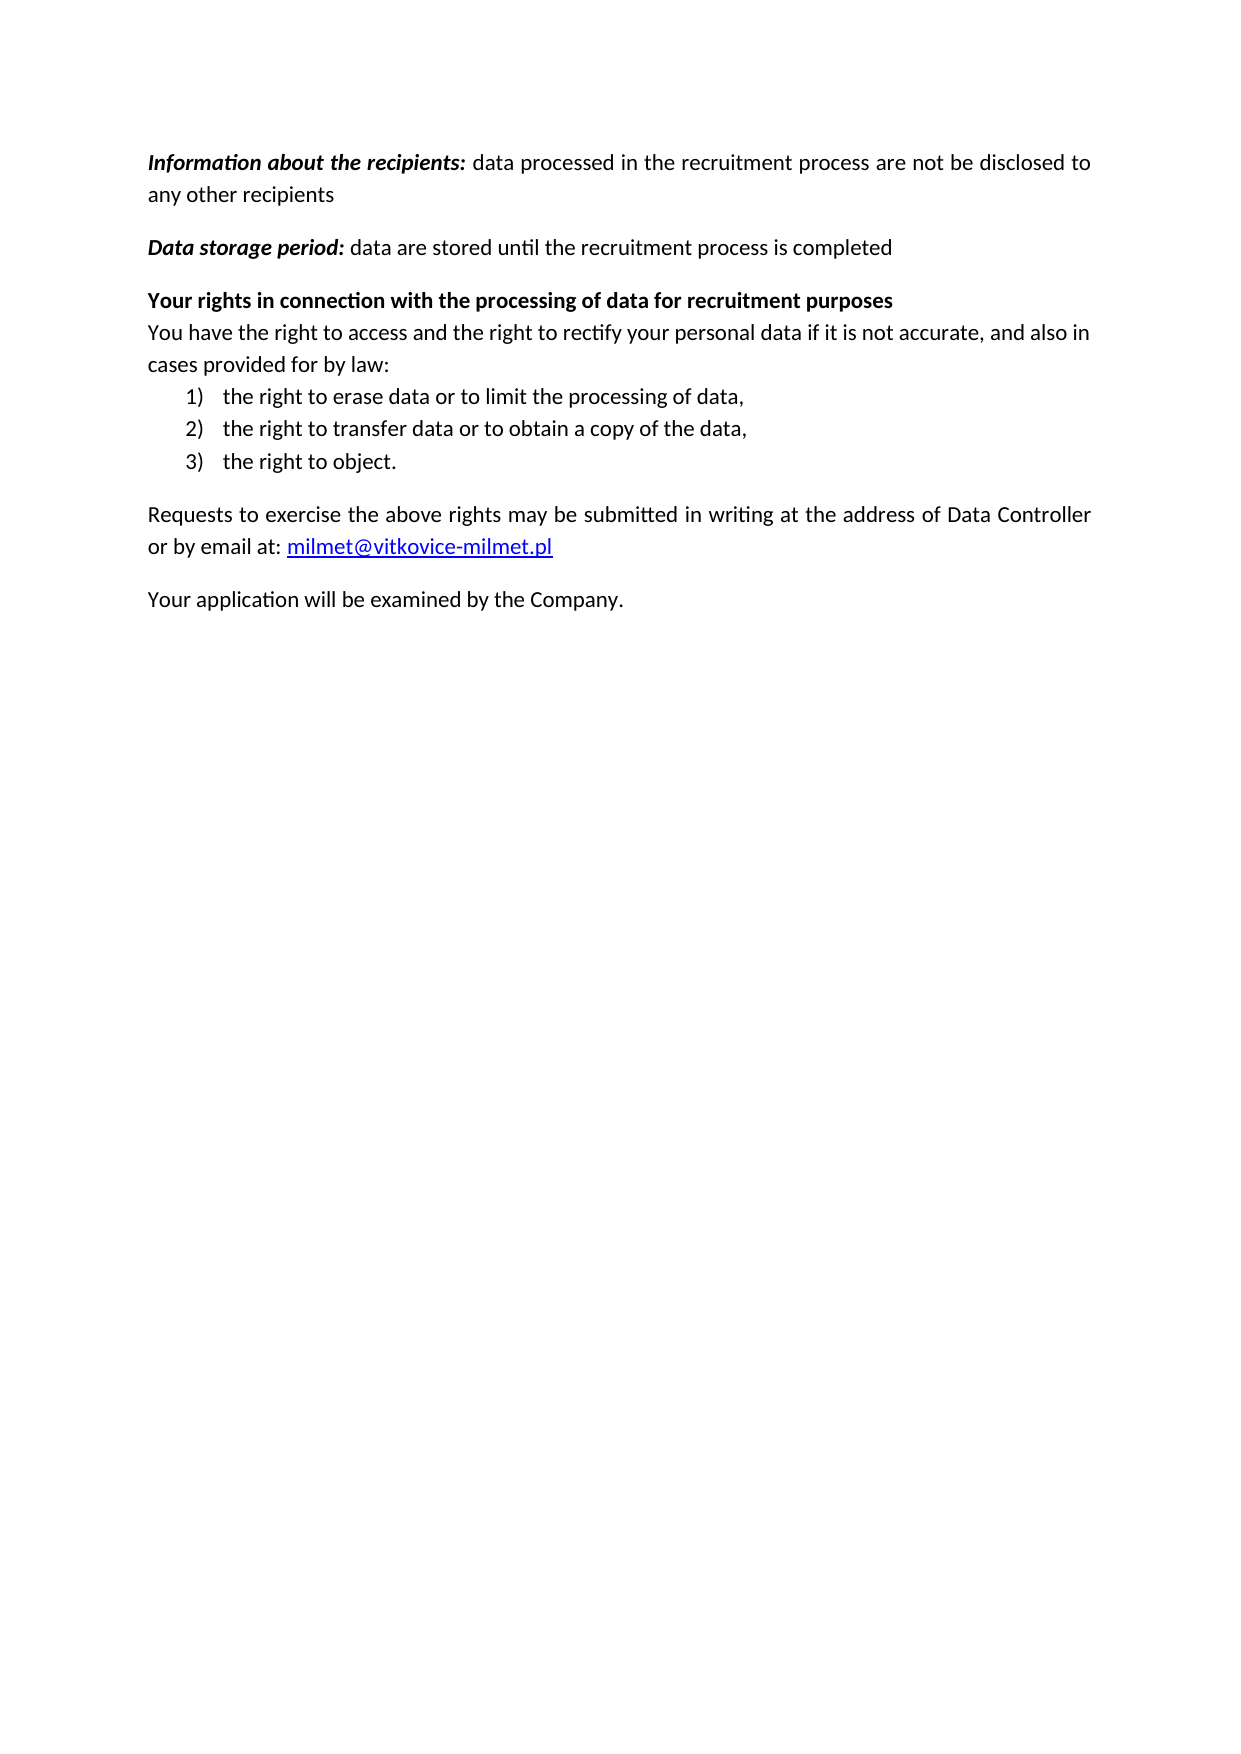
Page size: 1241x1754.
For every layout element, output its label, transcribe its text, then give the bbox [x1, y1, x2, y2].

text Requests to exercise the above rights may be submitted in writing at the address of Data Controller or by email at: milmet@vitkovice-milmet.pl [148, 500, 1093, 560]
text You have the right to access and the right to rectify your personal data if it is not accurate, and also in cases provided for by law: [148, 318, 1093, 378]
list the right to transfer data or to obtain a copy of the data, [185, 414, 1093, 443]
text Data storage period: data are stored until the recruitment process is completed [148, 233, 1093, 261]
list the right to erase data or to limit the processing of data, [185, 382, 1093, 410]
list the right to object. [185, 447, 1093, 475]
text Your rights in connection with the processing of data for recruitment purposes [148, 286, 1093, 314]
text Your application will be examined by the Company. [148, 585, 1093, 613]
text Information about the recipients: data processed in the recruitment process are not be disclosed to any other recipients [148, 148, 1093, 208]
